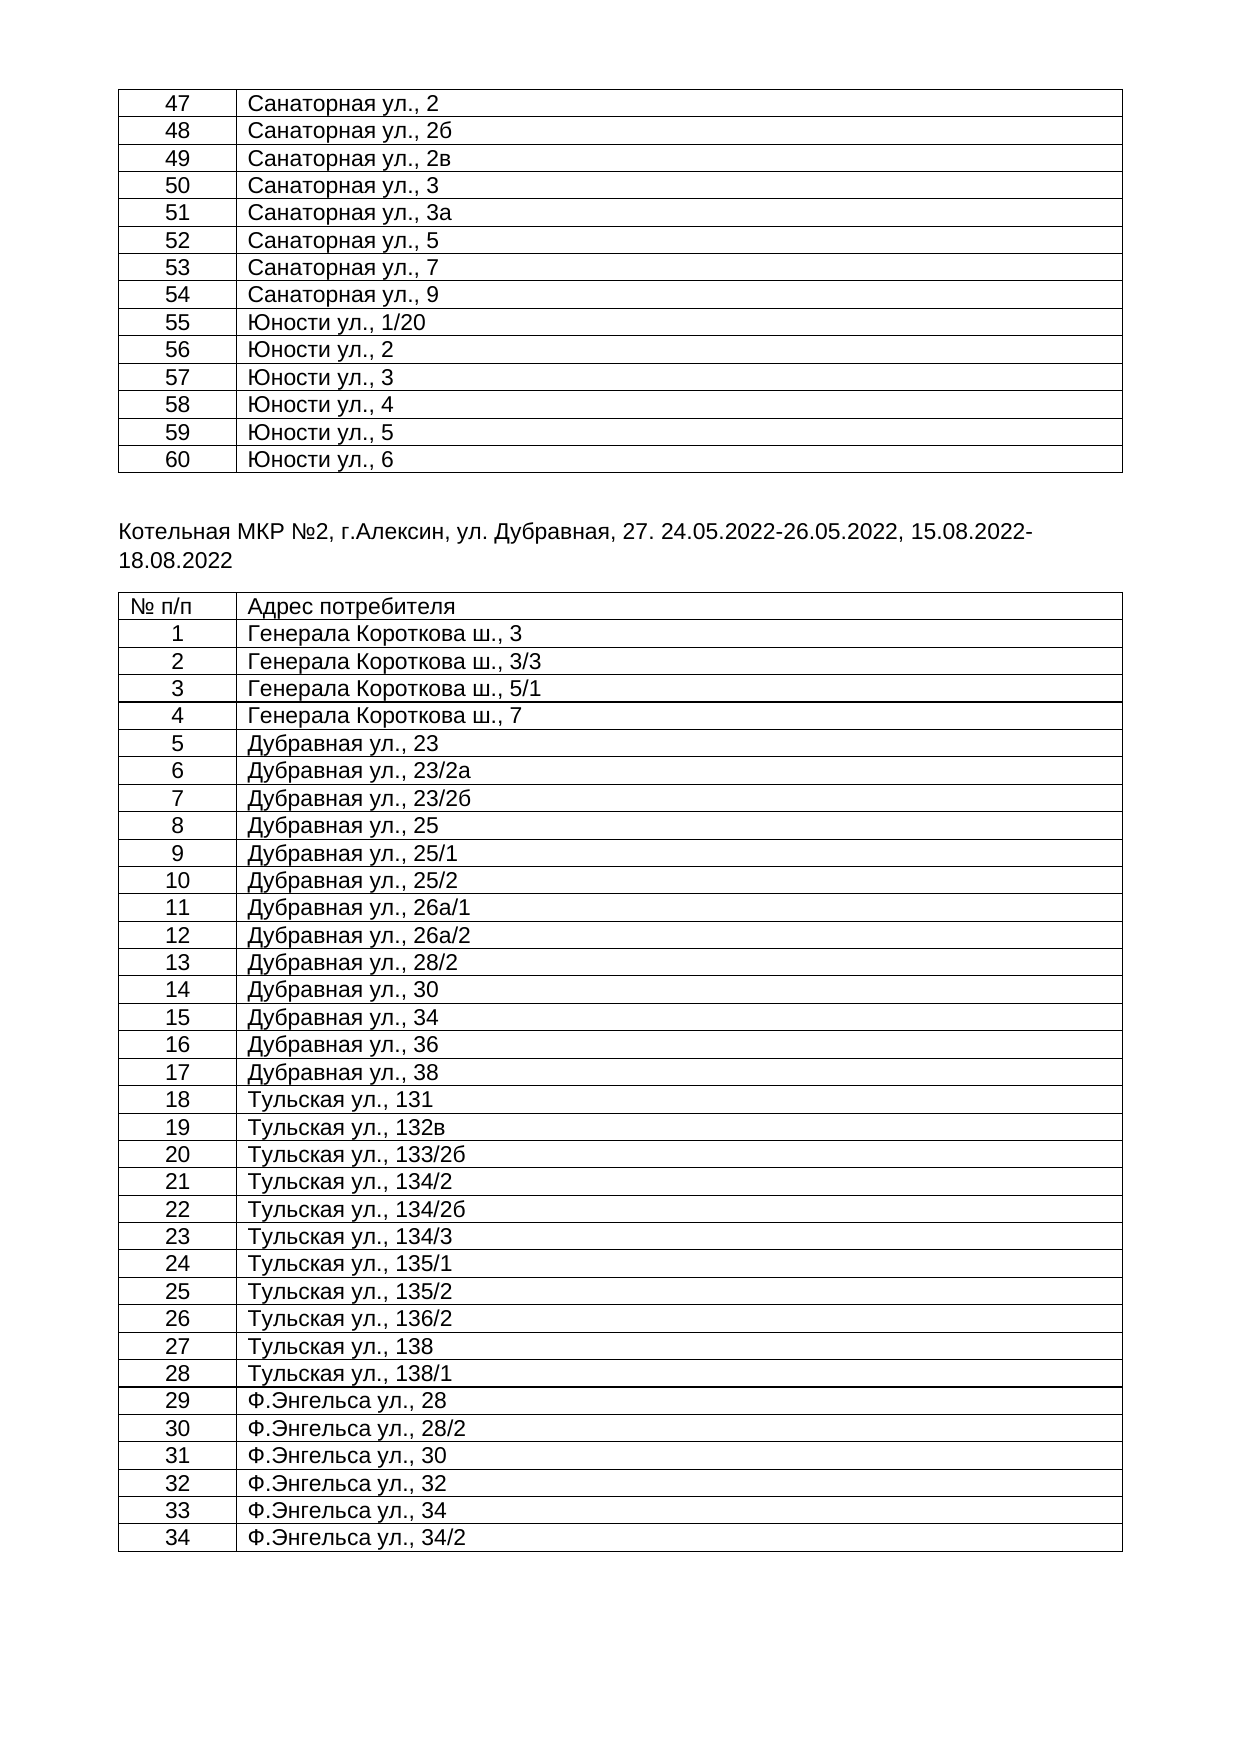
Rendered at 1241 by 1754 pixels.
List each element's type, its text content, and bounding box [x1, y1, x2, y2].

table_cell Санаторная ул., 2 [237, 90, 1122, 116]
table_cell Тульская ул., 134/3 [237, 1223, 1122, 1249]
table_cell 3 [119, 675, 236, 701]
table_cell 7 [119, 785, 236, 811]
table_cell Юности ул., 6 [237, 446, 1122, 472]
table_cell Ф.Энгельса ул., 34/2 [237, 1524, 1122, 1551]
table_cell 16 [119, 1031, 236, 1058]
table_cell 56 [119, 336, 236, 363]
table_cell 49 [119, 145, 236, 171]
table_cell Ф.Энгельса ул., 28/2 [237, 1415, 1122, 1441]
table_cell 54 [119, 281, 236, 308]
table_cell Тульская ул., 133/2б [237, 1141, 1122, 1167]
table_cell Санаторная ул., 2б [237, 117, 1122, 143]
table_cell 21 [119, 1168, 236, 1194]
table_header Адрес потребителя [237, 593, 1122, 619]
table_cell Ф.Энгельса ул., 28 [237, 1388, 1122, 1414]
table_cell 5 [119, 730, 236, 756]
table_cell Санаторная ул., 5 [237, 227, 1122, 253]
table_cell Дубравная ул., 25 [237, 812, 1122, 838]
table_cell Тульская ул., 132в [237, 1114, 1122, 1140]
table_cell Тульская ул., 136/2 [237, 1305, 1122, 1332]
table_cell 50 [119, 172, 236, 198]
table_cell Дубравная ул., 23/2а [237, 757, 1122, 784]
table_cell Тульская ул., 135/1 [237, 1250, 1122, 1277]
table_cell Дубравная ул., 28/2 [237, 949, 1122, 975]
table_cell 2 [119, 648, 236, 674]
table_cell Санаторная ул., 2в [237, 145, 1122, 171]
table_cell 11 [119, 894, 236, 921]
table_cell Санаторная ул., 3 [237, 172, 1122, 198]
table_cell Дубравная ул., 23/2б [237, 785, 1122, 811]
table_cell 14 [119, 976, 236, 1003]
table_cell 13 [119, 949, 236, 975]
table_cell Генерала Короткова ш., 3 [237, 620, 1122, 647]
table_cell Дубравная ул., 26а/1 [237, 894, 1122, 921]
table_cell Дубравная ул., 34 [237, 1004, 1122, 1030]
table_cell Генерала Короткова ш., 7 [237, 703, 1122, 729]
table_cell 10 [119, 867, 236, 893]
table_cell 4 [119, 703, 236, 729]
table_cell 30 [119, 1415, 236, 1441]
table_cell 22 [119, 1196, 236, 1222]
table_cell 58 [119, 391, 236, 417]
table_header № п/п [119, 593, 236, 619]
table_cell Генерала Короткова ш., 5/1 [237, 675, 1122, 701]
table_cell Юности ул., 5 [237, 419, 1122, 445]
table_cell 6 [119, 757, 236, 784]
table_cell Ф.Энгельса ул., 34 [237, 1497, 1122, 1523]
table_cell Дубравная ул., 36 [237, 1031, 1122, 1058]
table_cell 32 [119, 1470, 236, 1496]
table_cell Ф.Энгельса ул., 32 [237, 1470, 1122, 1496]
table_cell 34 [119, 1524, 236, 1551]
table_cell 59 [119, 419, 236, 445]
table_cell 48 [119, 117, 236, 143]
table_cell Тульская ул., 131 [237, 1086, 1122, 1112]
table_cell Тульская ул., 134/2 [237, 1168, 1122, 1194]
table_cell Дубравная ул., 30 [237, 976, 1122, 1003]
table_cell 29 [119, 1388, 236, 1414]
table_cell 28 [119, 1360, 236, 1386]
table_cell 52 [119, 227, 236, 253]
table_cell 27 [119, 1333, 236, 1359]
table_cell 47 [119, 90, 236, 116]
table_cell Ф.Энгельса ул., 30 [237, 1442, 1122, 1468]
table_cell Тульская ул., 138/1 [237, 1360, 1122, 1386]
table_cell 9 [119, 840, 236, 866]
table_cell Дубравная ул., 38 [237, 1059, 1122, 1085]
table_cell 57 [119, 364, 236, 390]
table_cell Генерала Короткова ш., 3/3 [237, 648, 1122, 674]
table_cell Юности ул., 2 [237, 336, 1122, 363]
table_cell 23 [119, 1223, 236, 1249]
table_cell Юности ул., 3 [237, 364, 1122, 390]
table_cell Юности ул., 4 [237, 391, 1122, 417]
table_cell Санаторная ул., 3а [237, 199, 1122, 226]
table_cell Юности ул., 1/20 [237, 309, 1122, 335]
table_cell Санаторная ул., 9 [237, 281, 1122, 308]
table_cell 8 [119, 812, 236, 838]
table_cell 15 [119, 1004, 236, 1030]
table_cell Дубравная ул., 25/2 [237, 867, 1122, 893]
table_cell Дубравная ул., 26а/2 [237, 922, 1122, 948]
table_cell 55 [119, 309, 236, 335]
table_cell 17 [119, 1059, 236, 1085]
table_cell 31 [119, 1442, 236, 1468]
table_cell 25 [119, 1278, 236, 1304]
table_cell Тульская ул., 135/2 [237, 1278, 1122, 1304]
table_cell 20 [119, 1141, 236, 1167]
table_cell Дубравная ул., 23 [237, 730, 1122, 756]
table_cell Дубравная ул., 25/1 [237, 840, 1122, 866]
table_cell Тульская ул., 138 [237, 1333, 1122, 1359]
table_cell 24 [119, 1250, 236, 1277]
table_cell Санаторная ул., 7 [237, 254, 1122, 280]
table_cell 18 [119, 1086, 236, 1112]
table_cell 19 [119, 1114, 236, 1140]
table_cell 51 [119, 199, 236, 226]
table_cell Тульская ул., 134/2б [237, 1196, 1122, 1222]
table_cell 60 [119, 446, 236, 472]
text Котельная МКР №2, г.Алексин, ул. Дубравная, 27. 24.05.2022-26.05.2022, 15.08.2022-18.08.2022 [118, 518, 1122, 573]
table_cell 12 [119, 922, 236, 948]
table_cell 1 [119, 620, 236, 647]
table_cell 53 [119, 254, 236, 280]
table_cell 26 [119, 1305, 236, 1332]
table_cell 33 [119, 1497, 236, 1523]
